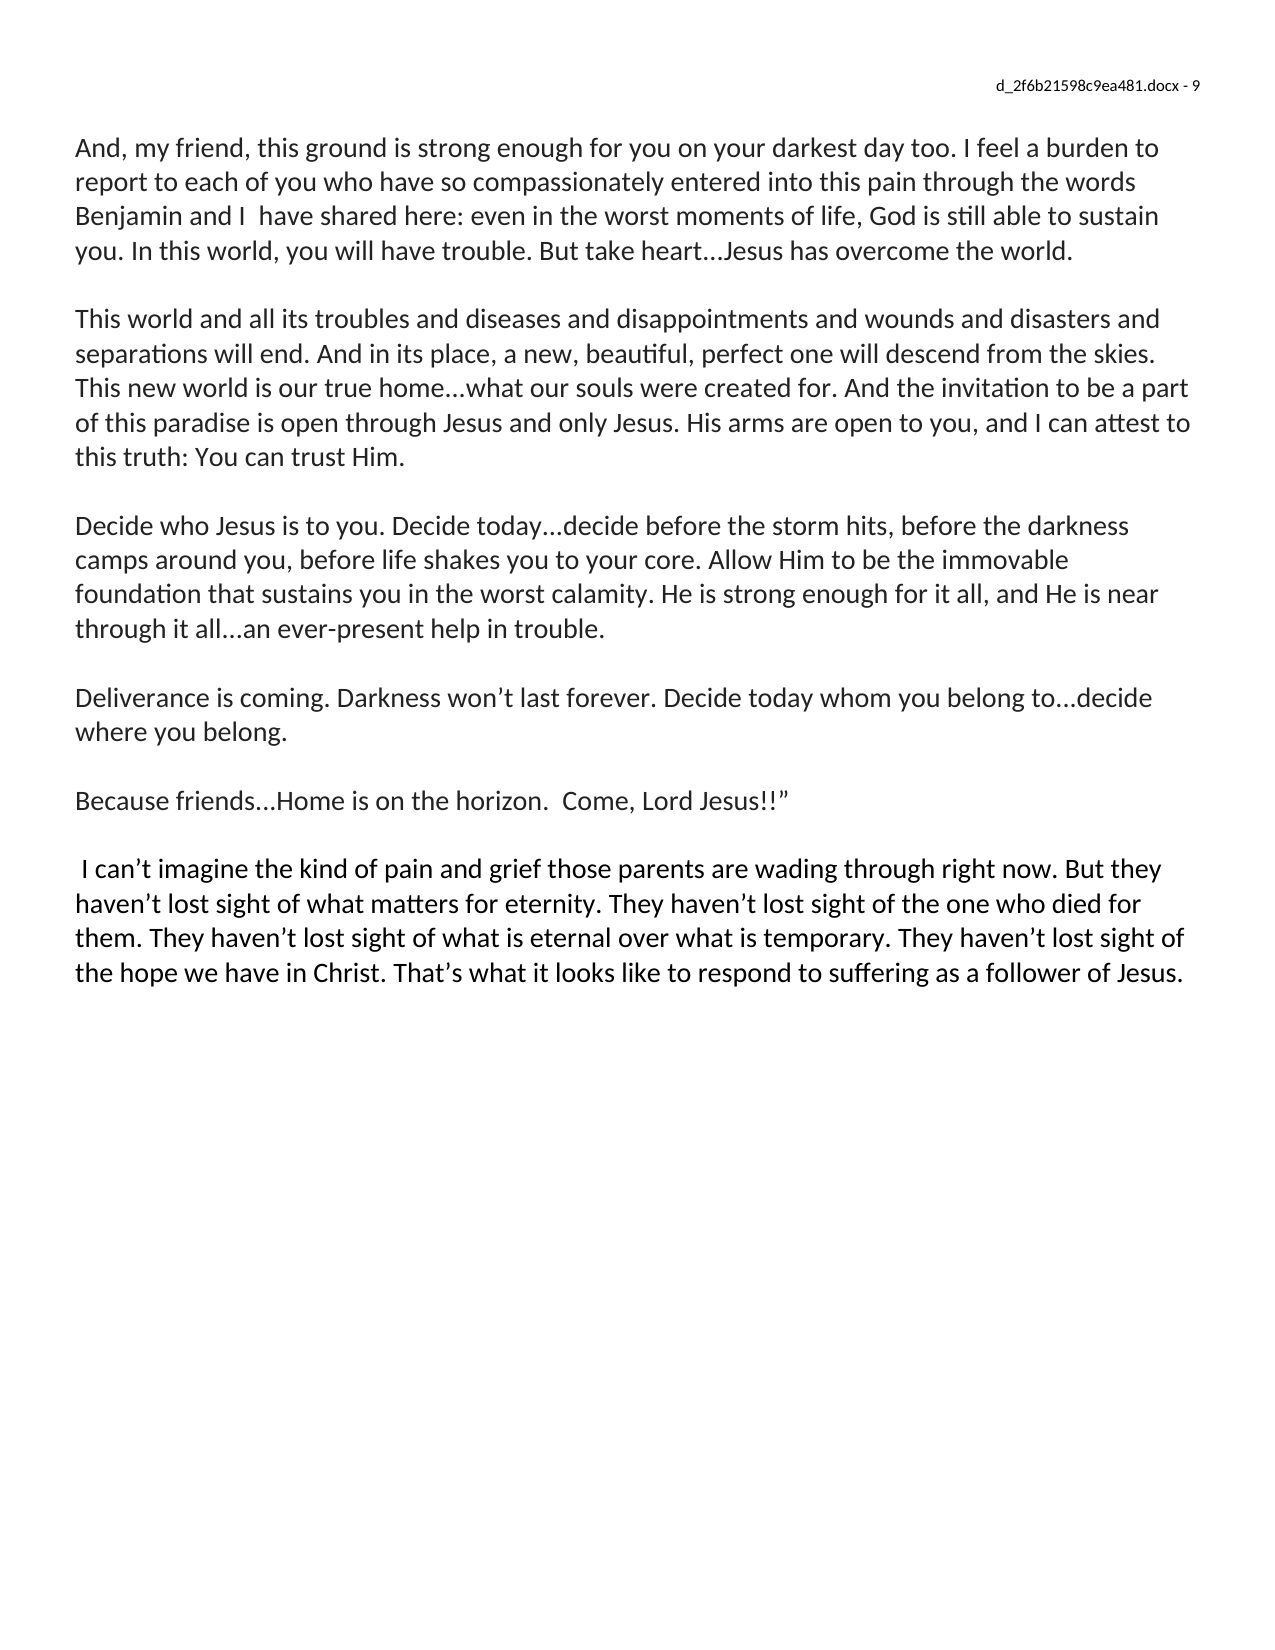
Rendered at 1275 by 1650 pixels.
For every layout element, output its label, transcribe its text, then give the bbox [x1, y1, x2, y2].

text Deliverance is coming. Darkness won’t last forever. Decide today whom you belong to...decide where you belong. [75, 680, 1200, 748]
text And, my friend, this ground is strong enough for you on your darkest day too. I feel a burden to report to each of you who have so compassionately entered into this pain through the words Benjamin and I have shared here: even in the worst moments of life, God is still able to sustain you. In this world, you will have trouble. But take heart...Jesus has overcome the world. [75, 130, 1200, 267]
text Decide who Jesus is to you. Decide today...decide before the storm hits, before the darkness camps around you, before life shakes you to your core. Allow Him to be the immovable [75, 508, 1200, 577]
text This world and all its troubles and diseases and disappointments and wounds and disasters and separations will end. And in its place, a new, beautiful, perfect one will descend from the skies. This new world is our true home...what our souls were created for. And the invitation to be a part of this paradise is open through Jesus and only Jesus. His arms are open to you, and I can attest to this truth: You can trust Him. [75, 302, 1200, 473]
text foundation that sustains you in the worst calamity. He is strong enough for it all, and He is near through it all...an ever-present help in trouble. [75, 577, 1200, 645]
text Because friends...Home is on the horizon. Come, Lord Jesus!!” [75, 783, 1200, 817]
list I can’t imagine the kind of pain and grief those parents are wading through right now. But they haven’t lost sight of what matters for eternity. They haven’t lost sight of the one who died for them. They haven’t lost sight of what is eternal over what is temporary. They haven’t lost sight of the hope we have in Christ. That’s what it looks like to respond to suffering as a follower of Jesus. [75, 852, 1200, 989]
